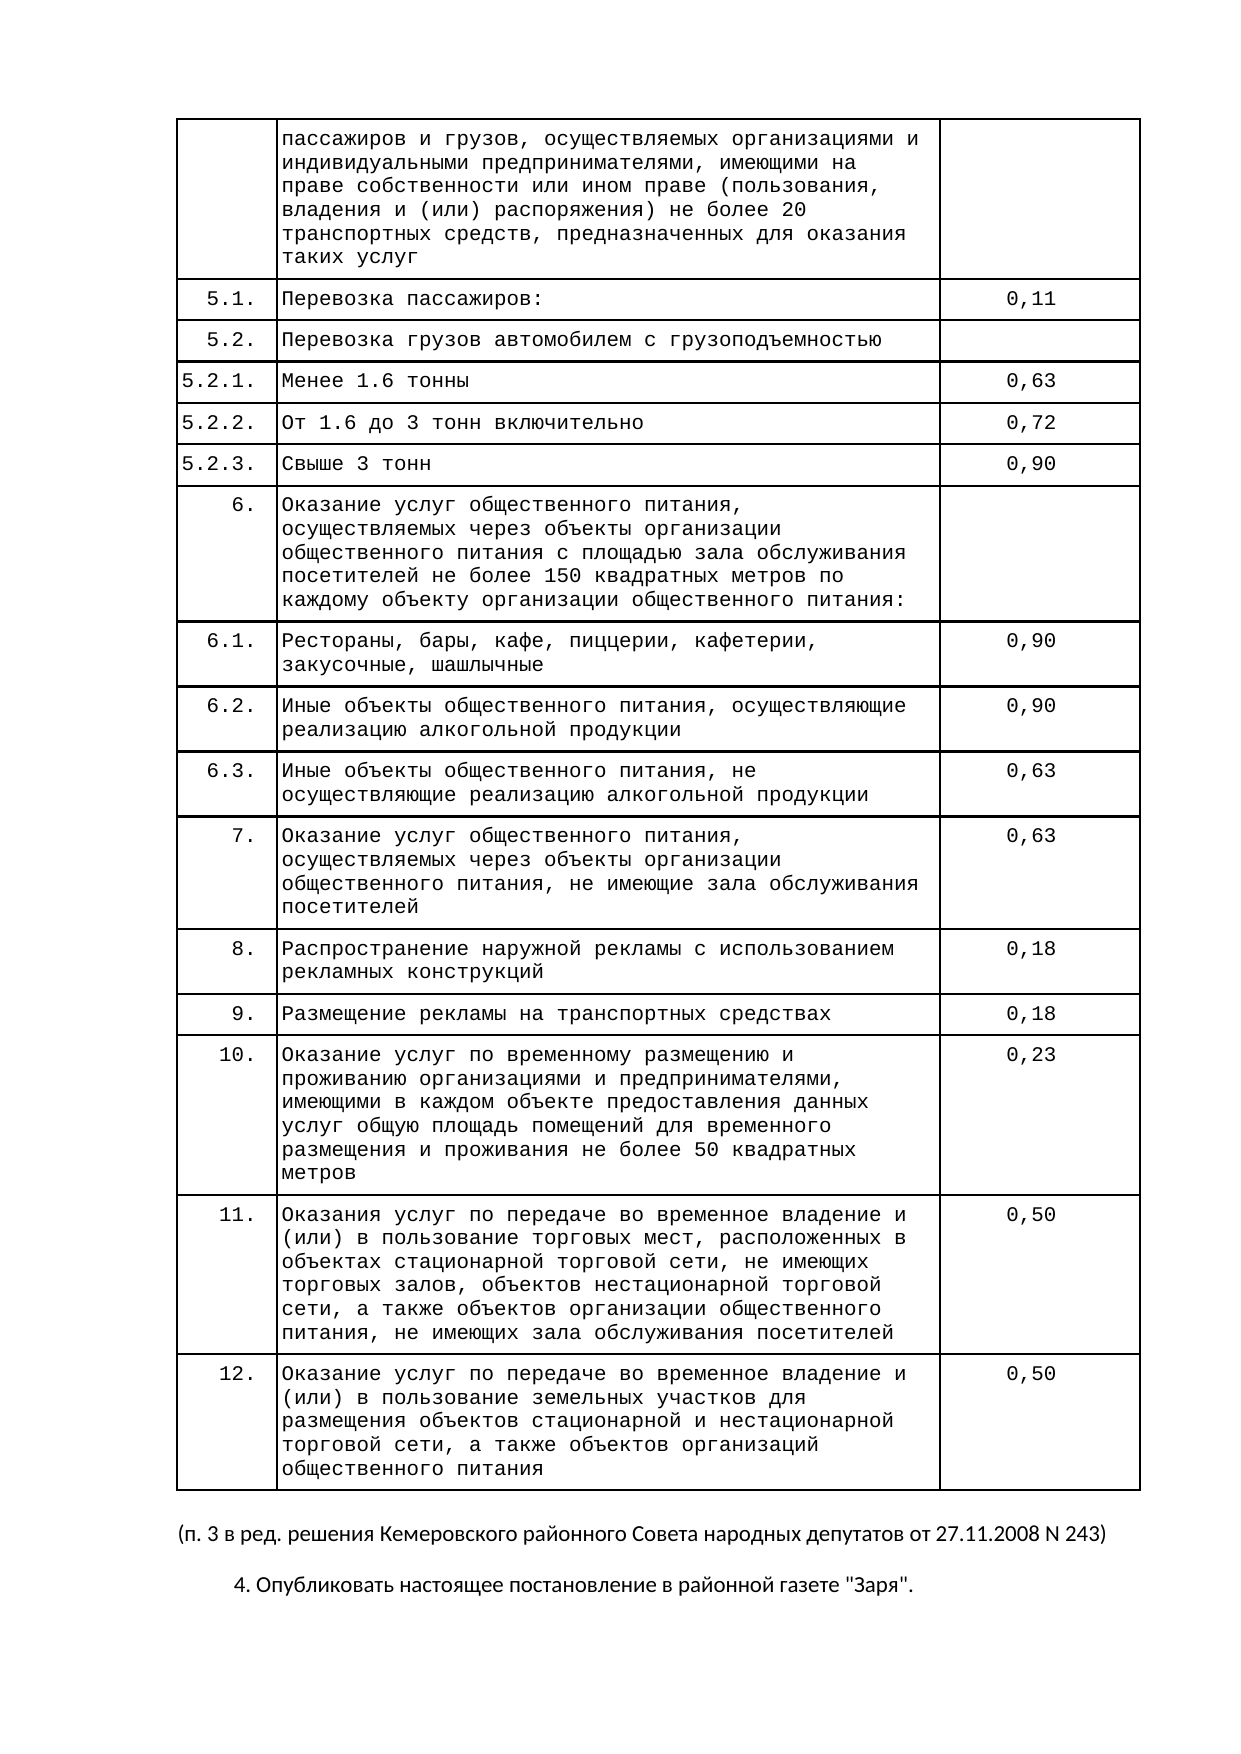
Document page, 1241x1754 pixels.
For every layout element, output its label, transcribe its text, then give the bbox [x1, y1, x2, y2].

table_cell 0,90 [941, 445, 1139, 484]
table_cell [941, 120, 1139, 278]
table_cell 10. [178, 1036, 276, 1194]
table_cell 0,90 [941, 688, 1139, 750]
text 4. Опубликовать настоящее постановление в районной газете "Заря". [177, 1570, 1152, 1598]
table_cell 9. [178, 995, 276, 1034]
table_cell 11. [178, 1196, 276, 1353]
table_cell Иные объекты общественного питания, осуществляющие реализацию алкогольной продукции [278, 688, 939, 750]
table_cell 0,63 [941, 363, 1139, 402]
table_cell Рестораны, бары, кафе, пиццерии, кафетерии, закусочные, шашлычные [278, 623, 939, 685]
table_cell Перевозка пассажиров: [278, 280, 939, 319]
table_cell 6. [178, 487, 276, 620]
table_cell 5.2.1. [178, 363, 276, 402]
table_cell 0,50 [941, 1196, 1139, 1353]
text (п. 3 в ред. решения Кемеровского районного Совета народных депутатов от 27.11.2008 N 243) [177, 1519, 1152, 1547]
table_cell 5.1. [178, 280, 276, 319]
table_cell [278, 120, 939, 278]
table_cell 6.3. [178, 753, 276, 815]
table_cell От 1.6 до 3 тонн включительно [278, 404, 939, 443]
table_cell 5.2.2. [178, 404, 276, 443]
table_cell Оказание услуг общественного питания, осуществляемых через объекты организации общественного питания с площадью зала обслуживания посетителей не более 150 квадратных метров по каждому объекту организации общественного питания: [278, 487, 939, 620]
table_cell [941, 487, 1139, 620]
table_cell Перевозка грузов автомобилем с грузоподъемностью [278, 321, 939, 360]
table_cell Оказание услуг по временному размещению и проживанию организациями и предпринимателями, имеющими в каждом объекте предоставления данных услуг общую площадь помещений для временного размещения и проживания не более 50 квадратных метров [278, 1036, 939, 1194]
table_cell Свыше 3 тонн [278, 445, 939, 484]
table_cell 0,72 [941, 404, 1139, 443]
table_cell [941, 321, 1139, 360]
table_cell 6.1. [178, 623, 276, 685]
table_cell 0,11 [941, 280, 1139, 319]
table_cell 0,18 [941, 995, 1139, 1034]
table_cell 0,63 [941, 753, 1139, 815]
table_cell 0,63 [941, 818, 1139, 928]
table_cell 5.2.3. [178, 445, 276, 484]
table_cell Менее 1.6 тонны [278, 363, 939, 402]
table_cell 7. [178, 818, 276, 928]
table_cell 5.2. [178, 321, 276, 360]
table_cell 0,18 [941, 930, 1139, 993]
table_cell 0,50 [941, 1355, 1139, 1489]
table_cell 6.2. [178, 688, 276, 750]
table_cell Оказания услуг по передаче во временное владение и (или) в пользование торговых мест, расположенных в объектах стационарной торговой сети, не имеющих торговых залов, объектов нестационарной торговой сети, а также объектов организации общественного питания, не имеющих зала обслуживания посетителей [278, 1196, 939, 1353]
table_cell Иные объекты общественного питания, не осуществляющие реализацию алкогольной продукции [278, 753, 939, 815]
table_cell Размещение рекламы на транспортных средствах [278, 995, 939, 1034]
table_cell Оказание услуг общественного питания, осуществляемых через объекты организации общественного питания, не имеющие зала обслуживания посетителей [278, 818, 939, 928]
table_cell Оказание услуг по передаче во временное владение и (или) в пользование земельных участков для размещения объектов стационарной и нестационарной торговой сети, а также объектов организаций общественного питания [278, 1355, 939, 1489]
table_cell 0,23 [941, 1036, 1139, 1194]
table_cell 8. [178, 930, 276, 993]
table_cell 0,90 [941, 623, 1139, 685]
table_cell 5. [178, 120, 276, 278]
table_cell 12. [178, 1355, 276, 1489]
table_cell Распространение наружной рекламы с использованием рекламных конструкций [278, 930, 939, 993]
